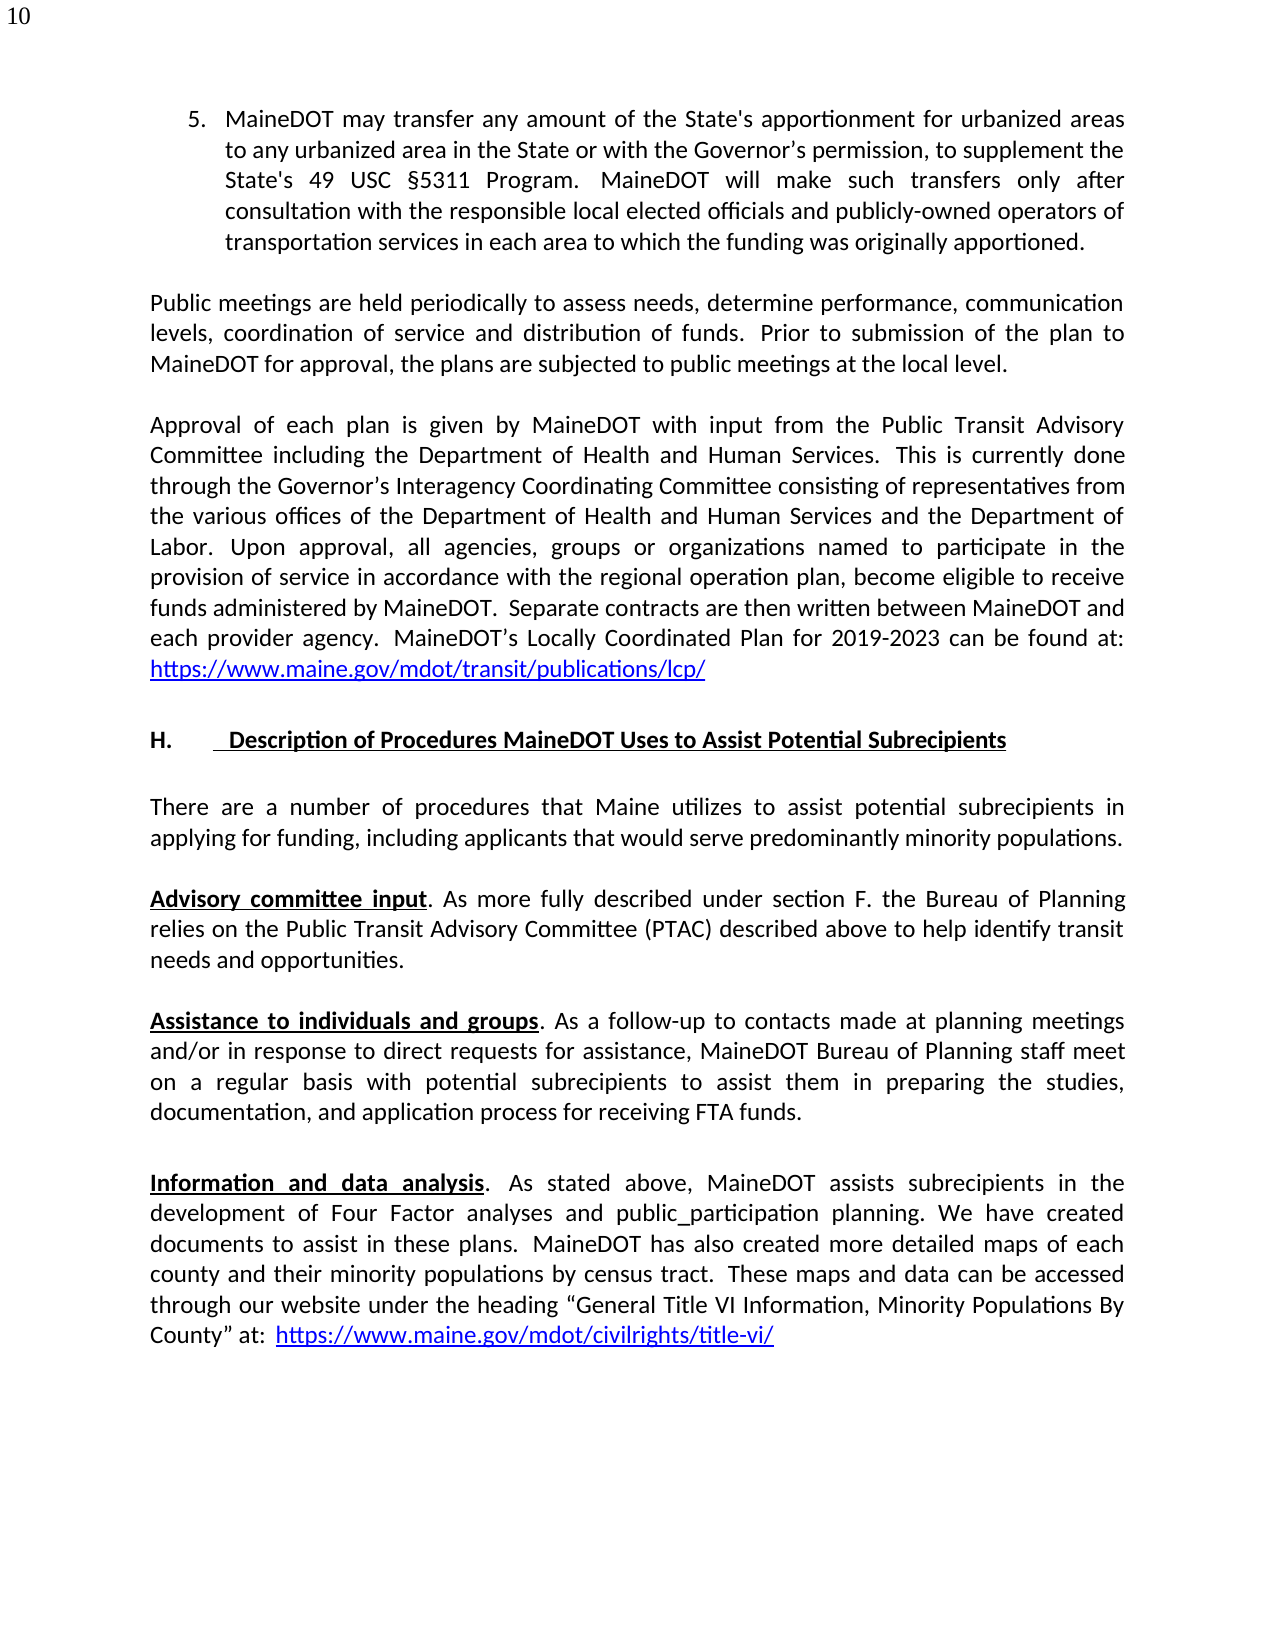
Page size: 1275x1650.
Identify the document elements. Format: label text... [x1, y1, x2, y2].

text Assistance to individuals and groups. As a follow-up to contacts made at planning meetings and/or in response to direct requests for assistance, MaineDOT Bureau of Planning staff meet on a regular basis with potential subrecipients to assist them in preparing the studies, documentation, and application process for receiving FTA funds. [150, 1005, 1126, 1127]
text Public meetings are held periodically to assess needs, determine performance, communication levels, coordination of service and distribution of funds. Prior to submission of the plan to MaineDOT for approval, the plans are subjected to public meetings at the local level. [150, 287, 1126, 378]
subtitle ​ Description of Procedures MaineDOT Uses to Assist Potential Subrecipients [150, 724, 1223, 754]
list MaineDOT may transfer any amount of the State's apportionment for urbanized areas to any urbanized area in the State or with the Governor’s permission, to supplement the State's 49 USC §5311 Program. MaineDOT will make such transfers only after consultation with the responsible local elected officials and publicly-owned operators of transportation services in each area to which the funding was originally apportioned. [187, 104, 1126, 256]
text Advisory committee input. As more fully described under section F. the Bureau of Planning relies on the Public Transit Advisory Committee (PTAC) described above to help identify transit needs and opportunities. [150, 883, 1126, 974]
text Approval of each plan is given by MaineDOT with input from the Public Transit Advisory Committee including the Department of Health and Human Services. This is currently done through the Governor’s Interagency Coordinating Committee consisting of representatives from the various offices of the Department of Health and Human Services and the Department of Labor. Upon approval, all agencies, groups or organizations named to participate in the provision of service in accordance with the regional operation plan, become eligible to receive funds administered by MaineDOT. Separate contracts are then written between MaineDOT and each provider agency. MaineDOT’s Locally Coordinated Plan for 2019-2023 can be found at: https://www.maine.gov/mdot/transit/publications/lcp/ [150, 409, 1126, 684]
text There are a number of procedures that Maine utilizes to assist potential subrecipients in applying for funding, including applicants that would serve predominantly minority populations. [150, 791, 1126, 852]
text Information and data analysis. As stated above, MaineDOT assists subrecipients in the development of Four Factor analyses and public participation planning. We have created documents to assist in these plans. MaineDOT has also created more detailed maps of each county and their minority populations by census tract. These maps and data can be accessed through our website under the heading “General Title VI Information, Minority Populations By County” at: https://www.maine.gov/mdot/civilrights/title-vi/ [150, 1167, 1126, 1350]
